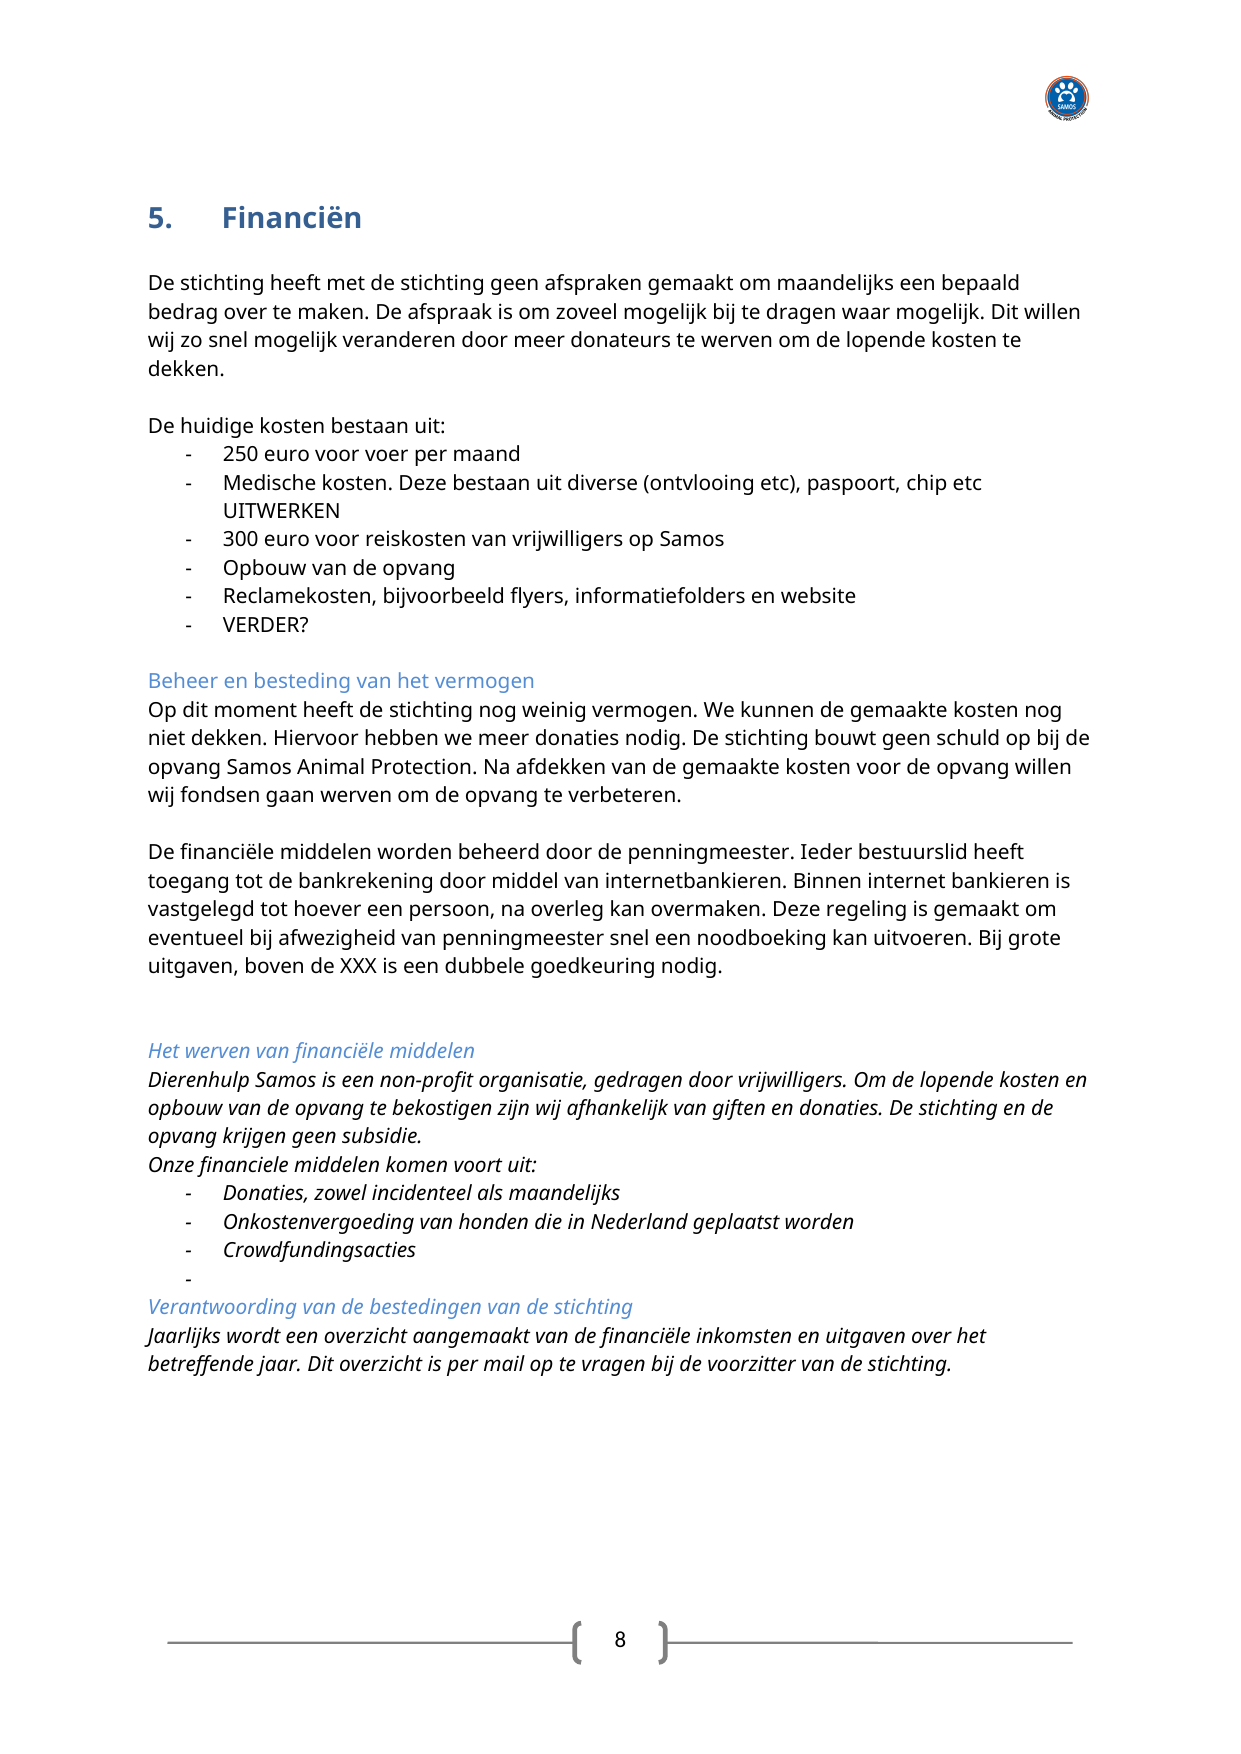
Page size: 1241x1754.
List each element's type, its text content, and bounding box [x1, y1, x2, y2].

text De financiële middelen worden beheerd door de penningmeester. Ieder bestuurslid heeft toegang tot de bankrekening door middel van internetbankieren. Binnen internet bankieren is vastgelegd tot hoever een persoon, na overleg kan overmaken. Deze regeling is gemaakt om eventueel bij afwezigheid van penningmeester snel een noodboeking kan uitvoeren. Bij grote uitgaven, boven de XXX is een dubbele goedkeuring nodig. [148, 837, 1093, 979]
text Jaarlijks wordt een overzicht aangemaakt van de financiële inkomsten en uitgaven over het betreffende jaar. Dit overzicht is per mail op te vragen bij de voorzitter van de stichting. [148, 1321, 1093, 1378]
list Reclamekosten, bijvoorbeeld flyers, informatiefolders en website [185, 581, 1093, 610]
list Crowdfundingsacties [185, 1235, 1093, 1264]
text De huidige kosten bestaan uit: [148, 411, 1093, 439]
text Onze financiele middelen komen voort uit: [148, 1150, 1093, 1178]
text Verantwoording van de bestedingen van de stichting [148, 1292, 1093, 1321]
list 300 euro voor reiskosten van vrijwilligers op Samos [185, 524, 1093, 553]
picture [1041, 73, 1093, 125]
list VERDER? [185, 610, 1093, 638]
text Het werven van financiële middelen [148, 1036, 1093, 1065]
text Dierenhulp Samos is een non-profit organisatie, gedragen door vrijwilligers. Om de lopende kosten en opbouw van de opvang te bekostigen zijn wij afhankelijk van giften en donaties. De stichting en de opvang krijgen geen subsidie. [148, 1065, 1093, 1150]
list Donaties, zowel incidenteel als maandelijks [185, 1178, 1093, 1207]
list Opbouw van de opvang [185, 553, 1093, 581]
subtitle 5. Financiën [148, 198, 1093, 237]
list Onkostenvergoeding van honden die in Nederland geplaatst worden [185, 1207, 1093, 1235]
list 250 euro voor voer per maand [185, 439, 1093, 468]
text De stichting heeft met de stichting geen afspraken gemaakt om maandelijks een bepaald bedrag over te maken. De afspraak is om zoveel mogelijk bij te dragen waar mogelijk. Dit willen wij zo snel mogelijk veranderen door meer donateurs te werven om de lopende kosten te dekken. [148, 268, 1093, 382]
list Medische kosten. Deze bestaan uit diverse (ontvlooing etc), paspoort, chip etc UITWERKEN [185, 468, 1093, 524]
text Op dit moment heeft de stichting nog weinig vermogen. We kunnen de gemaakte kosten nog niet dekken. Hiervoor hebben we meer donaties nodig. De stichting bouwt geen schuld op bij de opvang Samos Animal Protection. Na afdekken van de gemaakte kosten voor de opvang willen wij fondsen gaan werven om de opvang te verbeteren. [148, 695, 1093, 809]
text Beheer en besteding van het vermogen [148, 667, 1093, 695]
